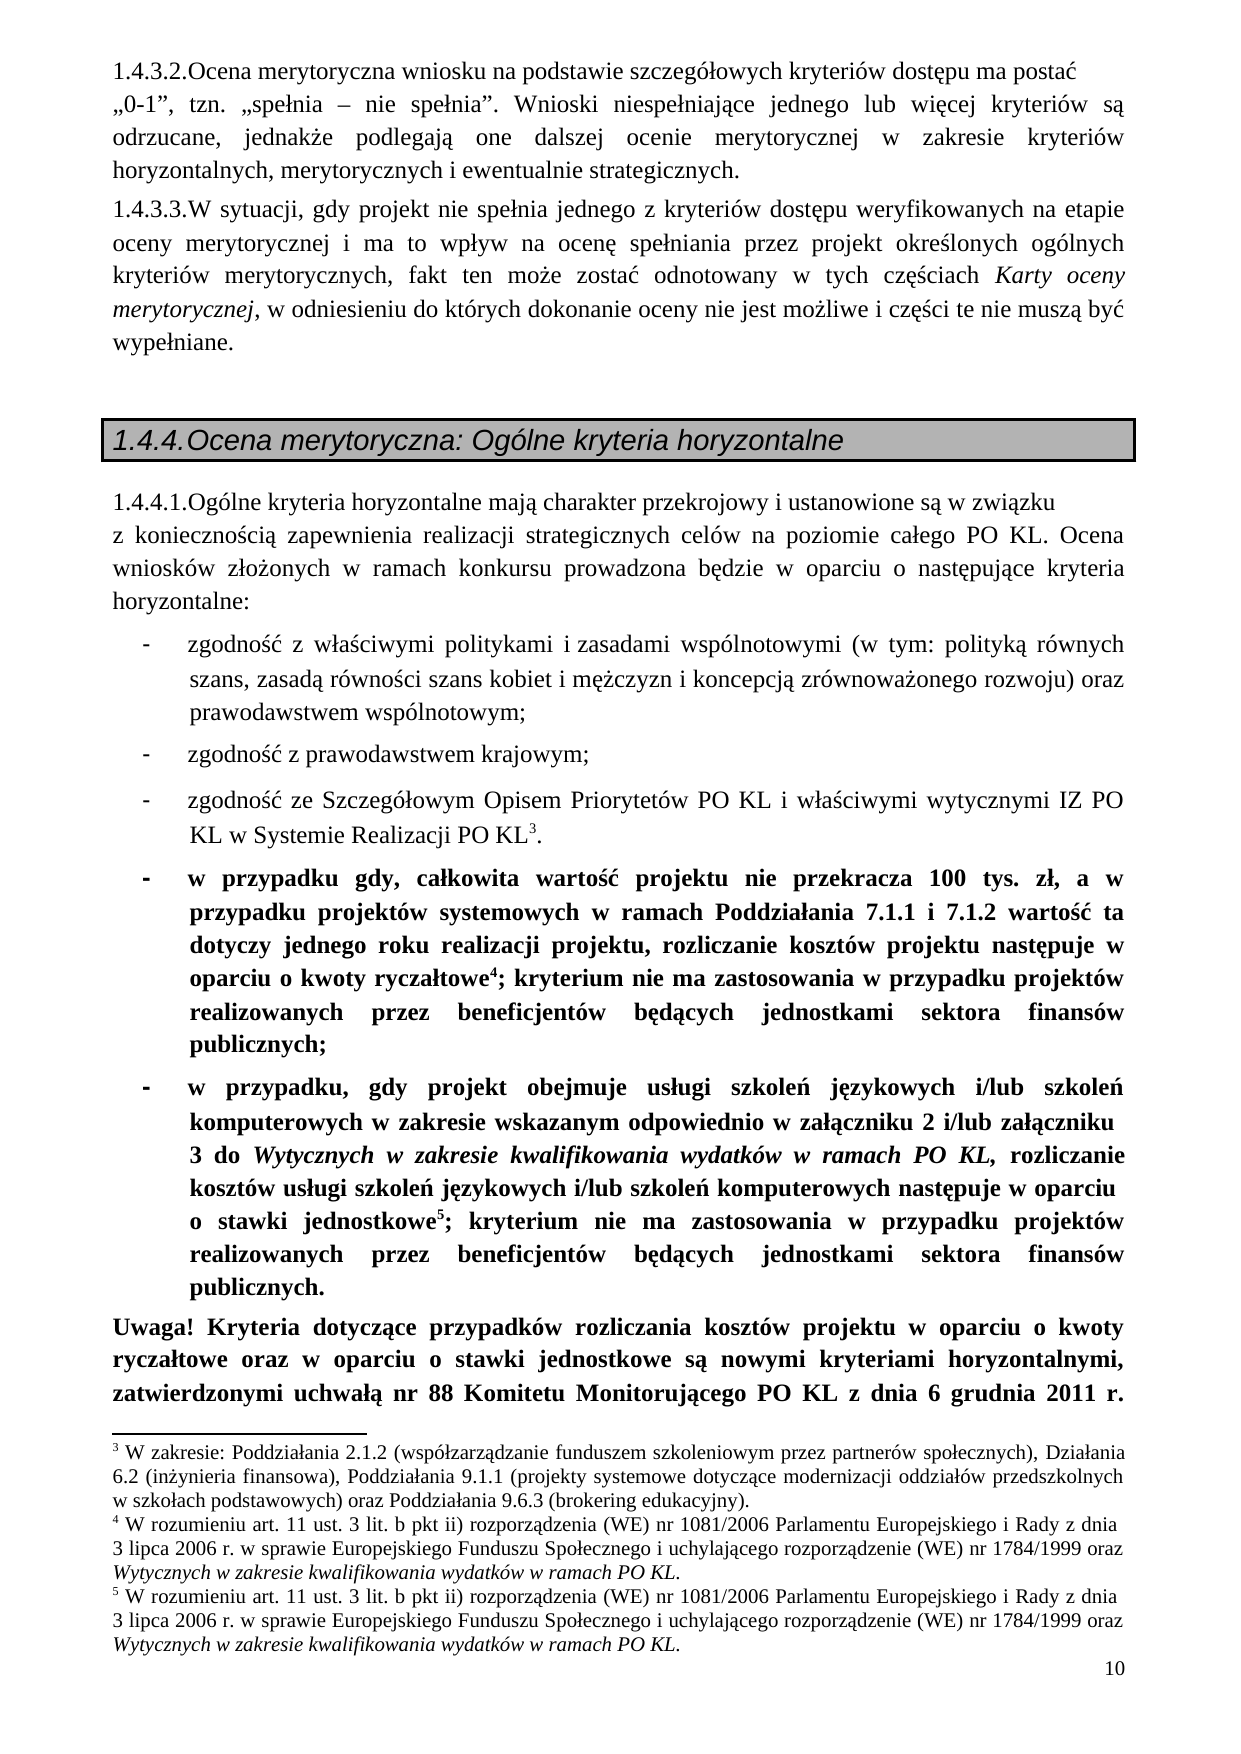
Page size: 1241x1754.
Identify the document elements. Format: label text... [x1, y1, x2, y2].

list Ocena merytoryczna wniosku na podstawie szczegółowych kryteriów dostępu ma postać „0-1”, tzn. „spełnia – nie spełnia”. Wnioski niespełniające jednego lub więcej kryteriów są odrzucane, jednakże podlegają one dalszej ocenie merytorycznej w zakresie kryteriów horyzontalnych, merytorycznych i ewentualnie strategicznych. [112, 56, 1125, 184]
list zgodność z prawodawstwem krajowym; [142, 736, 1125, 770]
subtitle Ocena merytoryczna: Ogólne kryteria horyzontalne [104, 421, 1133, 459]
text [112, 1312, 1125, 1406]
list W sytuacji, gdy projekt nie spełnia jednego z kryteriów dostępu weryfikowanych na etapie oceny merytorycznej i ma to wpływ na ocenę spełniania przez projekt określonych ogólnych kryteriów merytorycznych, fakt ten może zostać odnotowany w tych częściach Karty oceny merytorycznej, w odniesieniu do których dokonanie oceny nie jest możliwe i części te nie muszą być wypełniane. [112, 194, 1125, 355]
list Ogólne kryteria horyzontalne mają charakter przekrojowy i ustanowione są w związku z koniecznością zapewnienia realizacji strategicznych celów na poziomie całego PO KL. Ocena wniosków złożonych w ramach konkursu prowadzona będzie w oparciu o następujące kryteria horyzontalne: [112, 487, 1125, 615]
list w przypadku, gdy projekt obejmuje usługi szkoleń językowych i/lub szkoleń komputerowych w zakresie wskazanym odpowiednio w załączniku 2 i/lub załączniku 3 do Wytycznych w zakresie kwalifikowania wydatków w ramach PO KL, rozliczanie kosztów usługi szkoleń językowych i/lub szkoleń komputerowych następuje w oparciu o stawki jednostkowe; kryterium nie ma zastosowania w przypadku projektów realizowanych przez beneficjentów będących jednostkami sektora finansów publicznych. [142, 1069, 1125, 1301]
list w przypadku gdy, całkowita wartość projektu nie przekracza 100 tys. zł, a w przypadku projektów systemowych w ramach Poddziałania 7.1.1 i 7.1.2 wartość ta dotyczy jednego roku realizacji projektu, rozliczanie kosztów projektu następuje w oparciu o kwoty ryczałtowe; kryterium nie ma zastosowania w przypadku projektów realizowanych przez beneficjentów będących jednostkami sektora finansów publicznych; [142, 859, 1125, 1058]
list zgodność ze Szczegółowym Opisem Priorytetów PO KL i właściwymi wytycznymi IZ PO KL w Systemie Realizacji PO KL. [142, 782, 1125, 849]
list zgodność z właściwymi politykami i zasadami wspólnotowymi (w tym: polityką równych szans, zasadą równości szans kobiet i mężczyzn i koncepcją zrównoważonego rozwoju) oraz prawodawstwem wspólnotowym; [142, 626, 1125, 726]
